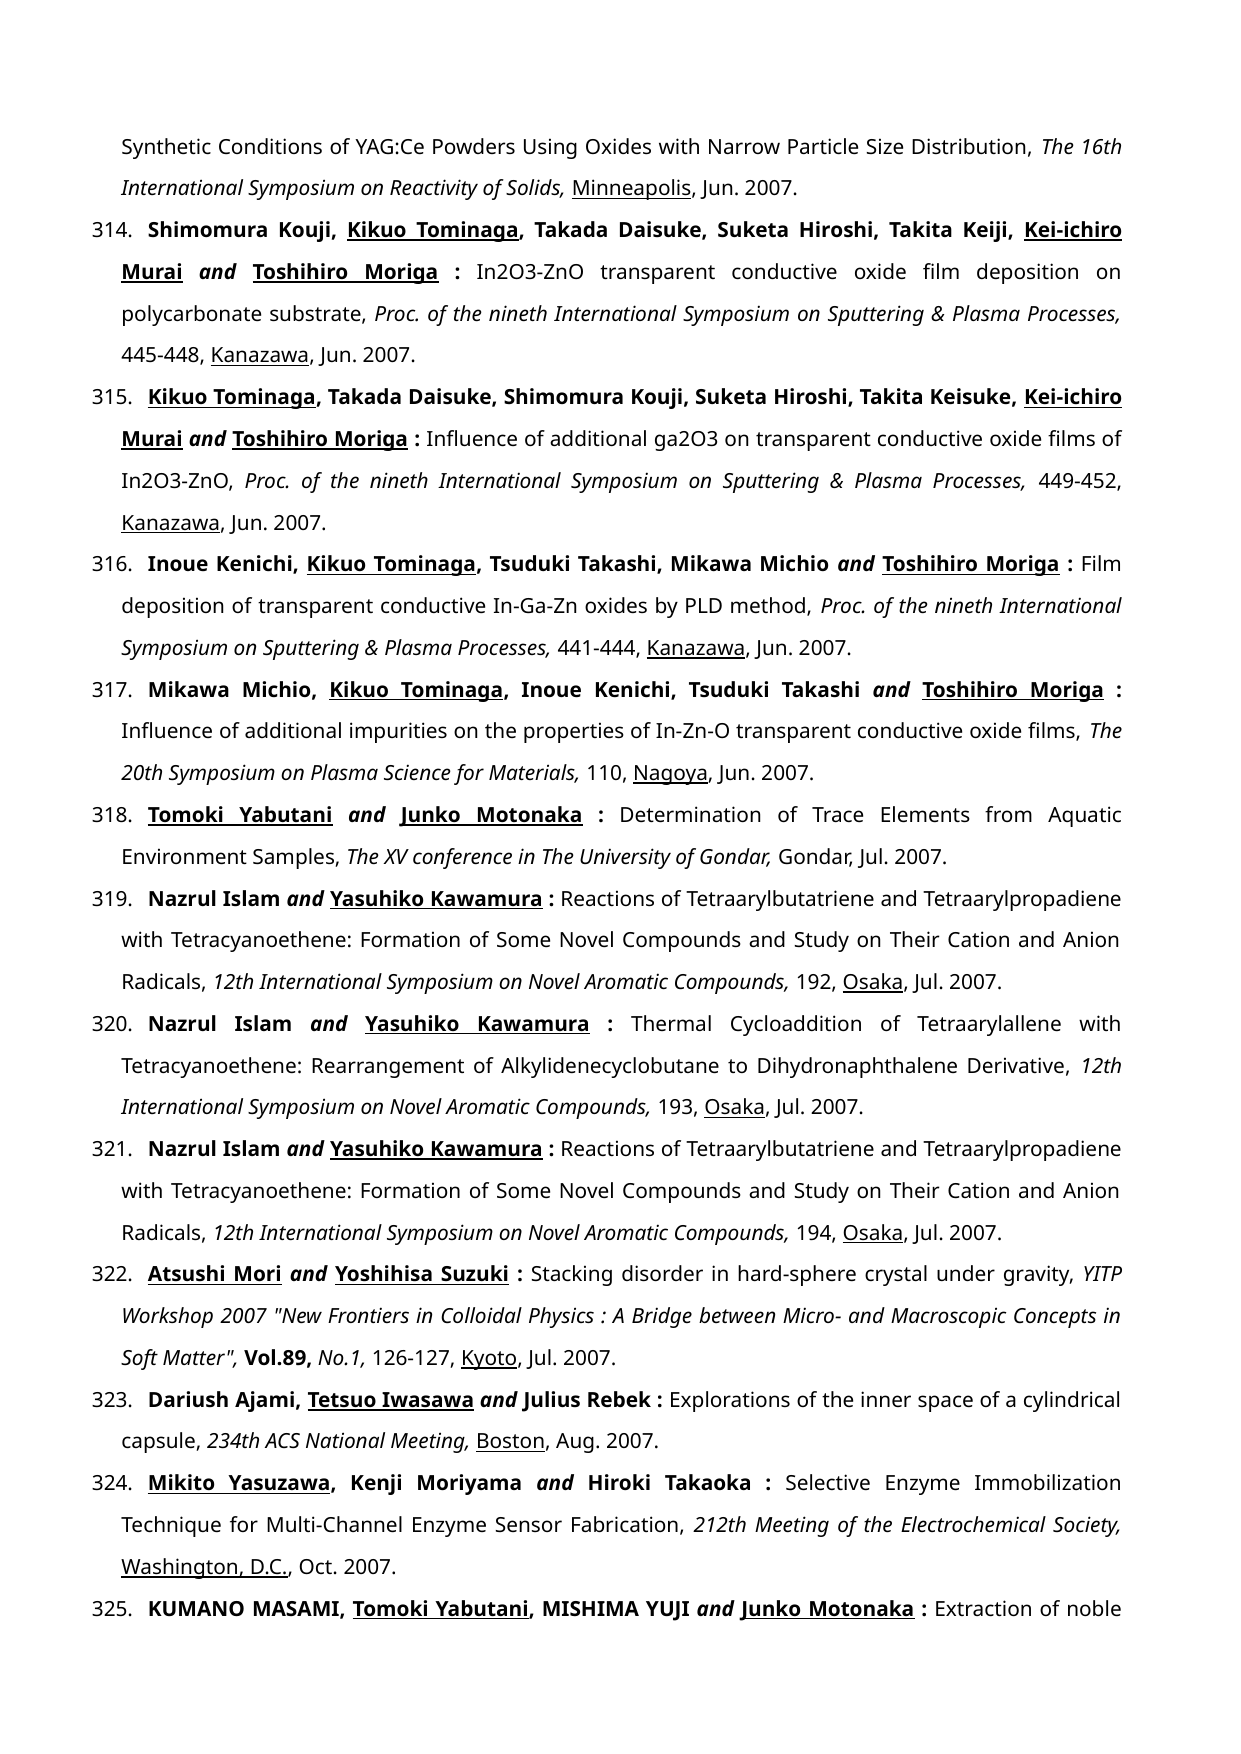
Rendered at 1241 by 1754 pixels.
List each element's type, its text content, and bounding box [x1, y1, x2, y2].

list Nazrul Islam and Yasuhiko Kawamura : Reactions of Tetraarylbutatriene and Tetraarylpropadiene with Tetracyanoethene: Formation of Some Novel Compounds and Study on Their Cation and Anion Radicals, 12th International Symposium on Novel Aromatic Compounds, 192, Osaka, Jul. 2007. [92, 877, 1122, 1002]
list Nazrul Islam and Yasuhiko Kawamura : Reactions of Tetraarylbutatriene and Tetraarylpropadiene with Tetracyanoethene: Formation of Some Novel Compounds and Study on Their Cation and Anion Radicals, 12th International Symposium on Novel Aromatic Compounds, 194, Osaka, Jul. 2007. [92, 1128, 1122, 1253]
list Mikawa Michio, Kikuo Tominaga, Inoue Kenichi, Tsuduki Takashi and Toshihiro Moriga : Influence of additional impurities on the properties of In-Zn-O transparent conductive oxide films, The 20th Symposium on Plasma Science for Materials, 110, Nagoya, Jun. 2007. [92, 668, 1122, 793]
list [92, 1587, 1122, 1629]
list Nazrul Islam and Yasuhiko Kawamura : Thermal Cycloaddition of Tetraarylallene with Tetracyanoethene: Rearrangement of Alkylidenecyclobutane to Dihydronaphthalene Derivative, 12th International Symposium on Novel Aromatic Compounds, 193, Osaka, Jul. 2007. [92, 1002, 1122, 1128]
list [92, 125, 1122, 209]
list Atsushi Mori and Yoshihisa Suzuki : Stacking disorder in hard-sphere crystal under gravity, YITP Workshop 2007 "New Frontiers in Colloidal Physics : A Bridge between Micro- and Macroscopic Concepts in Soft Matter", Vol.89, No.1, 126-127, Kyoto, Jul. 2007. [92, 1253, 1122, 1378]
list Tomoki Yabutani and Junko Motonaka : Determination of Trace Elements from Aquatic Environment Samples, The XV conference in The University of Gondar, Gondar, Jul. 2007. [92, 793, 1122, 877]
list Kikuo Tominaga, Takada Daisuke, Shimomura Kouji, Suketa Hiroshi, Takita Keisuke, Kei-ichiro Murai and Toshihiro Moriga : Influence of additional ga2O3 on transparent conductive oxide films of In2O3-ZnO, Proc. of the nineth International Symposium on Sputtering & Plasma Processes, 449-452, Kanazawa, Jun. 2007. [92, 376, 1122, 543]
list Mikito Yasuzawa, Kenji Moriyama and Hiroki Takaoka : Selective Enzyme Immobilization Technique for Multi-Channel Enzyme Sensor Fabrication, 212th Meeting of the Electrochemical Society, Washington, D.C., Oct. 2007. [92, 1462, 1122, 1587]
list Inoue Kenichi, Kikuo Tominaga, Tsuduki Takashi, Mikawa Michio and Toshihiro Moriga : Film deposition of transparent conductive In-Ga-Zn oxides by PLD method, Proc. of the nineth International Symposium on Sputtering & Plasma Processes, 441-444, Kanazawa, Jun. 2007. [92, 543, 1122, 668]
list Shimomura Kouji, Kikuo Tominaga, Takada Daisuke, Suketa Hiroshi, Takita Keiji, Kei-ichiro Murai and Toshihiro Moriga : In2O3-ZnO transparent conductive oxide film deposition on polycarbonate substrate, Proc. of the nineth International Symposium on Sputtering & Plasma Processes, 445-448, Kanazawa, Jun. 2007. [92, 209, 1122, 376]
list Dariush Ajami, Tetsuo Iwasawa and Julius Rebek : Explorations of the inner space of a cylindrical capsule, 234th ACS National Meeting, Boston, Aug. 2007. [92, 1378, 1122, 1462]
